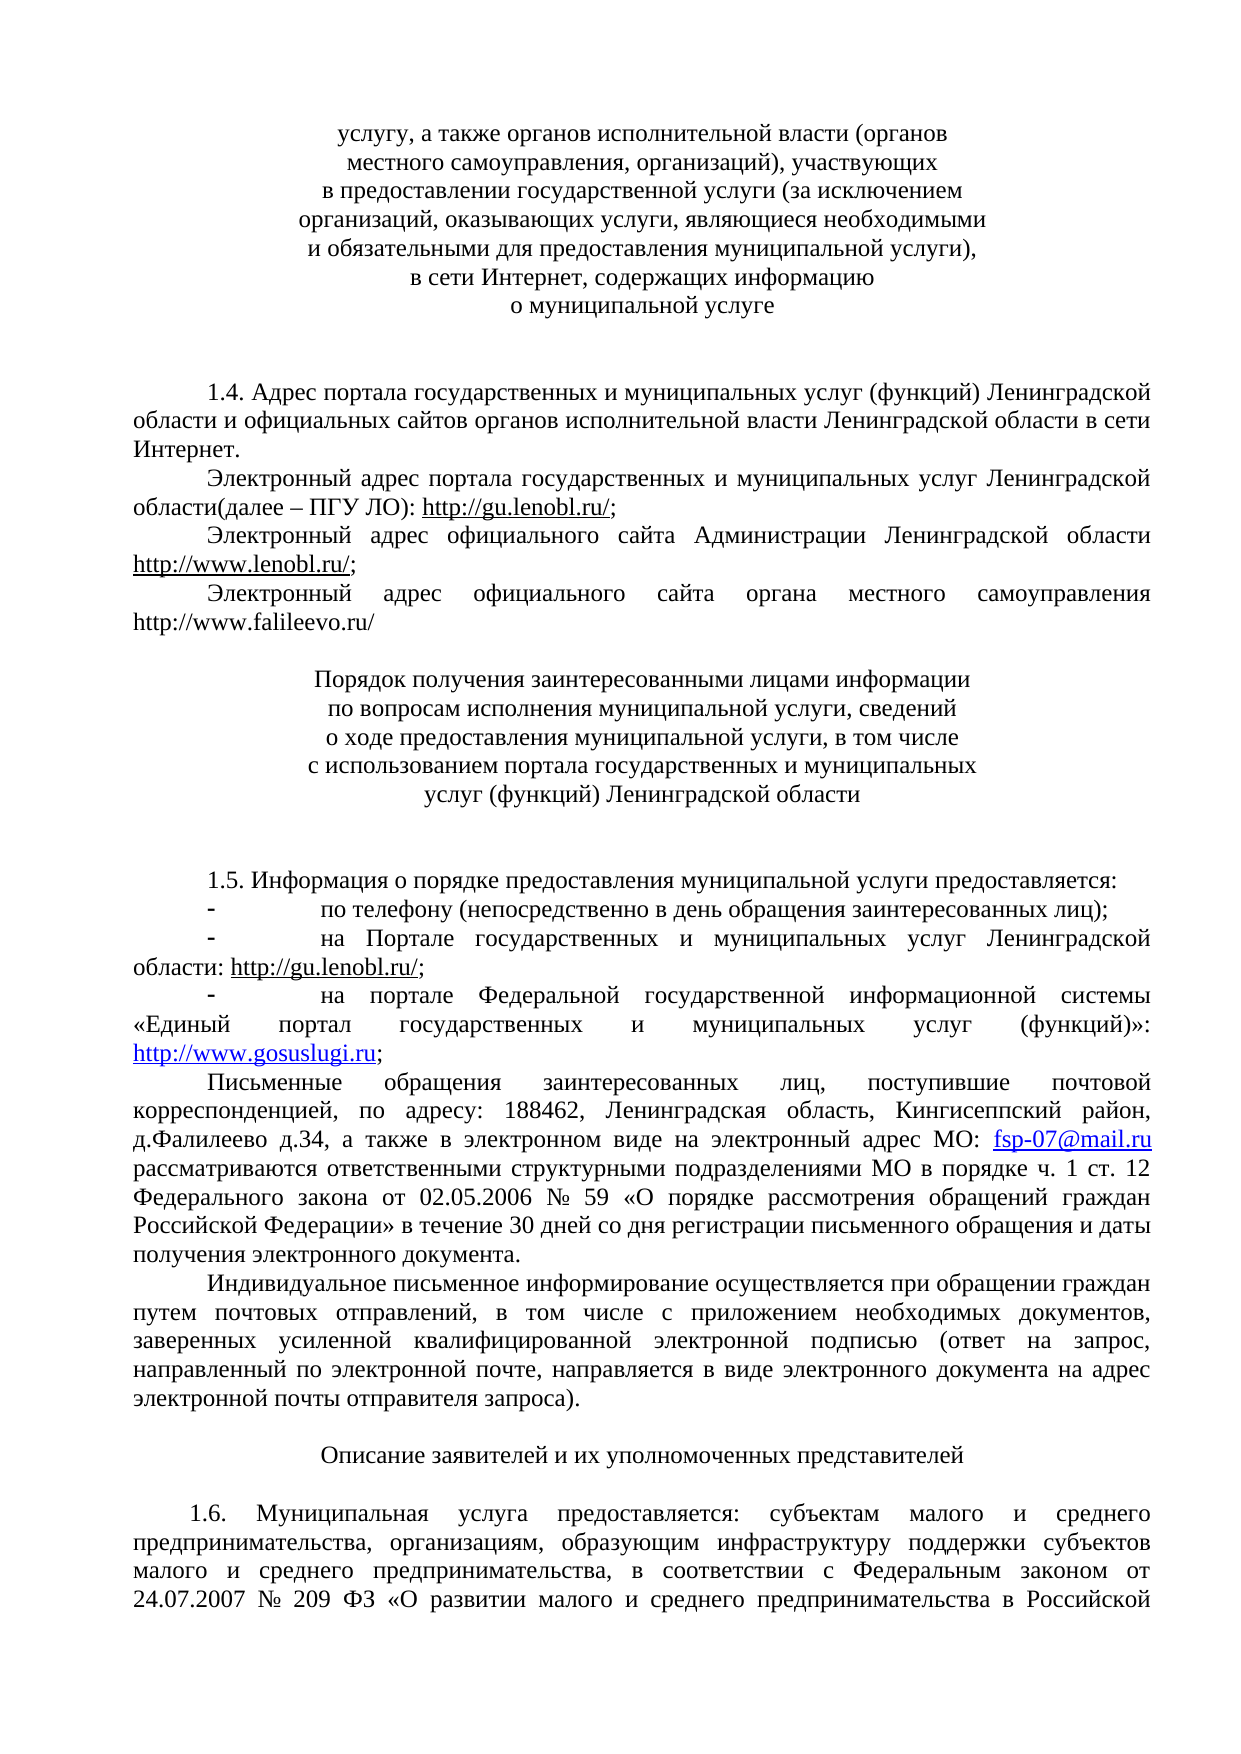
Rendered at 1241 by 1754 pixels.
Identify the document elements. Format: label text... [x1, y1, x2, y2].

text Электронный адрес официального сайта органа местного самоуправления http://www.falileevo.ru/ [133, 578, 1152, 636]
list по телефону (непосредственно в день обращения заинтересованных лиц); [133, 894, 1152, 923]
text и обязательными для предоставления муниципальной услуги), [133, 233, 1152, 262]
text Электронный адрес официального сайта Администрации Ленинградской области http://www.lenobl.ru/; [133, 521, 1152, 578]
text местного самоуправления, организаций), участвующих [133, 147, 1152, 176]
text о ходе предоставления муниципальной услуги, в том числе [133, 722, 1152, 751]
list на Портале государственных и муниципальных услуг Ленинградской области: http://gu.lenobl.ru/; [133, 923, 1152, 981]
text услугу, а также органов исполнительной власти (органов [133, 118, 1152, 147]
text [133, 1498, 1152, 1613]
text в сети Интернет, содержащих информацию [133, 262, 1152, 291]
text Индивидуальное письменное информирование осуществляется при обращении граждан путем почтовых отправлений, в том числе с приложением необходимых документов, заверенных усиленной квалифицированной электронной подписью (ответ на запрос, направленный по электронной почте, направляется в виде электронного документа на адрес электронной почты отправителя запроса). [133, 1268, 1152, 1412]
text Описание заявителей и их уполномоченных представителей [133, 1441, 1152, 1469]
text 1.5. Информация о порядке предоставления муниципальной услуги предоставляется: [133, 866, 1152, 894]
text Письменные обращения заинтересованных лиц, поступившие почтовой корреспонденцией, по адресу: 188462, Ленинградская область, Кингисеппский район, д.Фалилеево д.34, а также в электронном виде на электронный адрес МО: fsp-07@mail.ru рассматриваются ответственными структурными подразделениями МО в порядке ч. 1 ст. 12 Федерального закона от 02.05.2006 № 59 «О порядке рассмотрения обращений граждан Российской Федерации» в течение 30 дней со дня регистрации письменного обращения и даты получения электронного документа. [133, 1067, 1152, 1268]
list на портале Федеральной государственной информационной системы «Единый портал государственных и муниципальных услуг (функций)»: http://www.gosuslugi.ru; [133, 981, 1152, 1067]
text в предоставлении государственной услуги (за исключением [133, 176, 1152, 204]
text 1.4. Адрес портала государственных и муниципальных услуг (функций) Ленинградской области и официальных сайтов органов исполнительной власти Ленинградской области в сети Интернет. [133, 377, 1152, 463]
text по вопросам исполнения муниципальной услуги, сведений [133, 693, 1152, 722]
text Порядок получения заинтересованными лицами информации [133, 664, 1152, 693]
text о муниципальной услуге [133, 291, 1152, 319]
text с использованием портала государственных и муниципальных [133, 751, 1152, 779]
text организаций, оказывающих услуги, являющиеся необходимыми [133, 204, 1152, 233]
text Электронный адрес портала государственных и муниципальных услуг Ленинградской области(далее – ПГУ ЛО): http://gu.lenobl.ru/; [133, 463, 1152, 521]
text услуг (функций) Ленинградской области [133, 779, 1152, 808]
